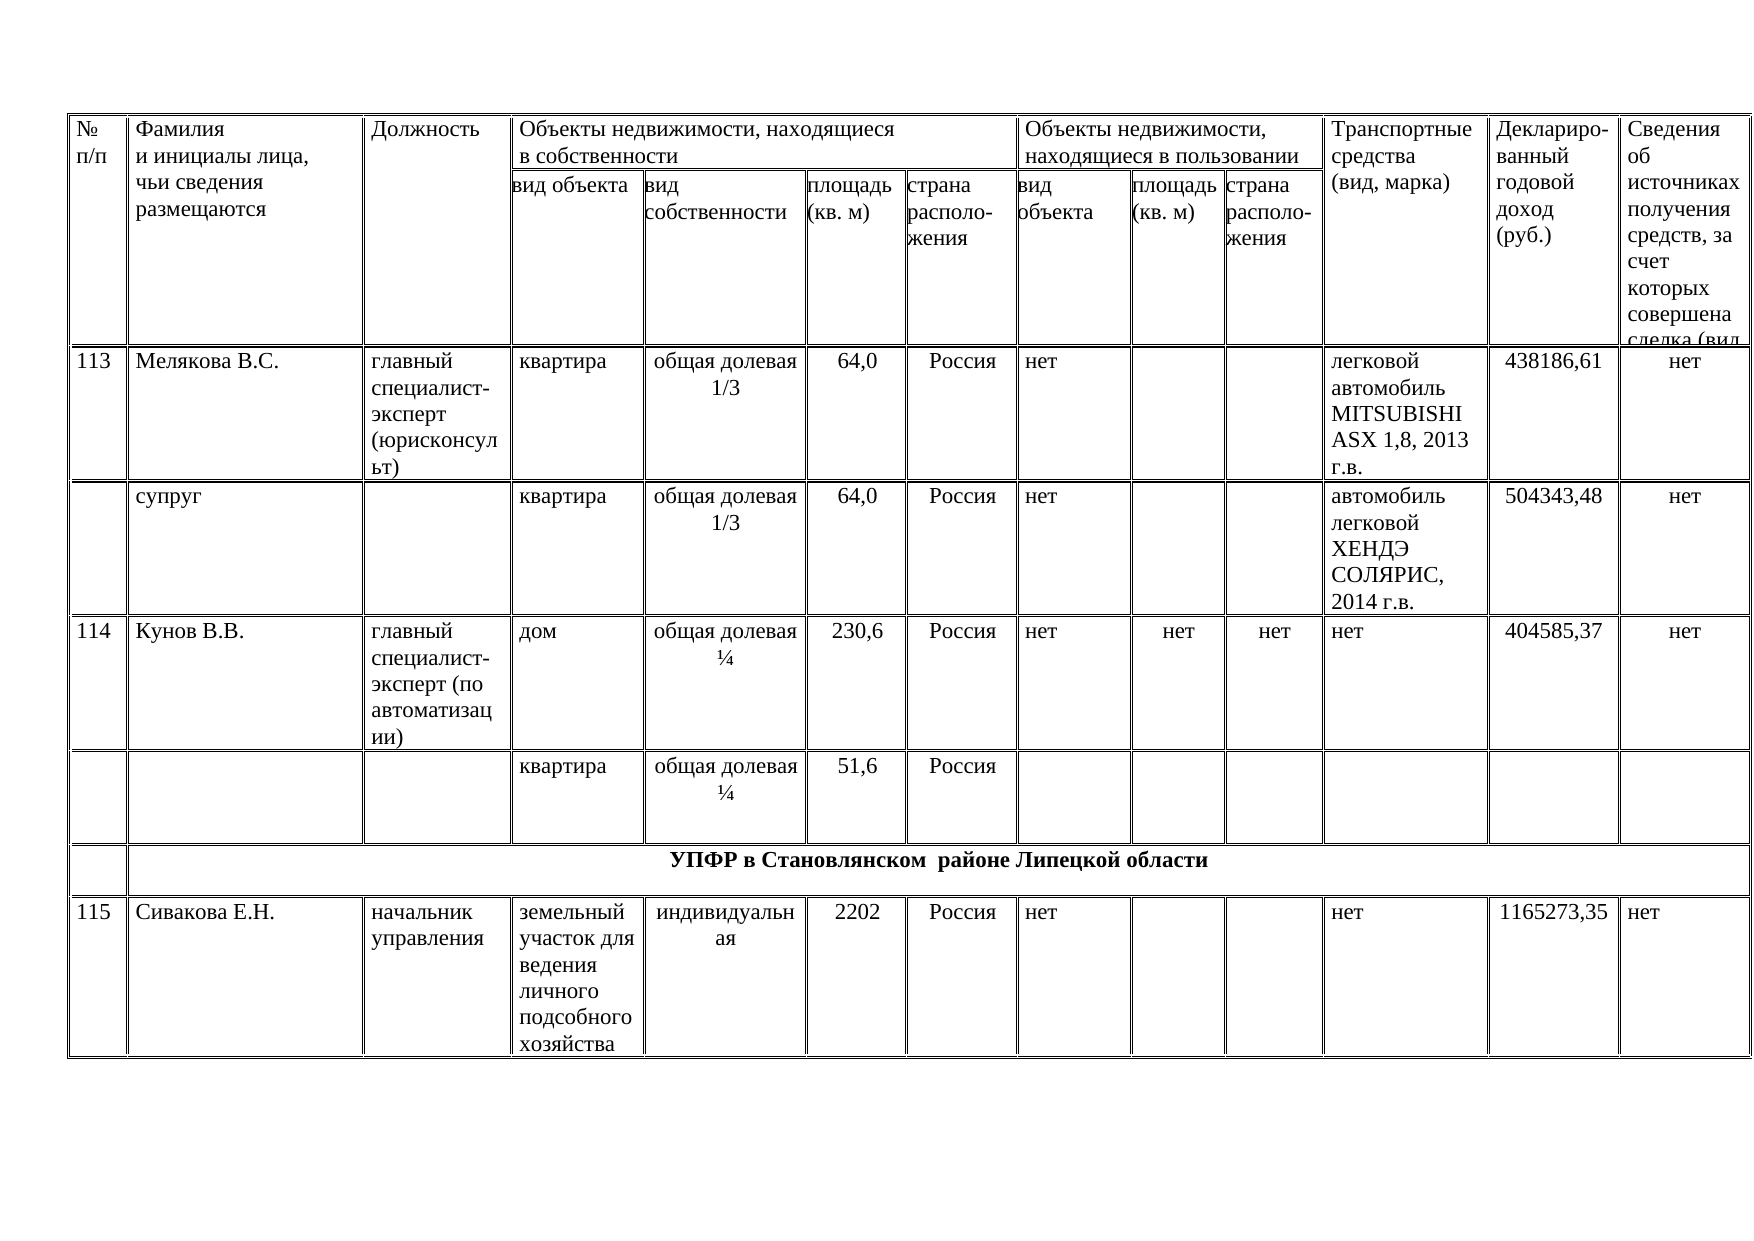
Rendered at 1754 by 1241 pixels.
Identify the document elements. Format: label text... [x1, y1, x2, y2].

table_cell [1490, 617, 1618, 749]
table_cell вид объекта [513, 171, 643, 344]
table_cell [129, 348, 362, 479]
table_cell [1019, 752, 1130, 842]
table_header Фамилия и инициалы лица, чьи сведения размещаются [128, 116, 363, 344]
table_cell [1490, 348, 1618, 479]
table_cell страна располо-жения [908, 171, 1016, 344]
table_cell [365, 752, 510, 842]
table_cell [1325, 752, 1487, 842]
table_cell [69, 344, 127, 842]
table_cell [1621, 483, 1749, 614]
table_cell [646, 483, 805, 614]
table_header Должность [364, 116, 511, 344]
table_cell страна располо-жения [1227, 171, 1322, 344]
table_header Деклариро-ванный годовой доход (руб.) [1488, 116, 1619, 344]
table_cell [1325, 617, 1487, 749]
table_cell вид объекта [1019, 171, 1130, 344]
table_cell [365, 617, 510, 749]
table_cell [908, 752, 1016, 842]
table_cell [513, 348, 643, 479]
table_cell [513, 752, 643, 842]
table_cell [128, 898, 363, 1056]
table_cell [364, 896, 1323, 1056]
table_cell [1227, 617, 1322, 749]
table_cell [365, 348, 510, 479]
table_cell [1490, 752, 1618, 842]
table_header Транспортные средства (вид, марка) [1324, 116, 1488, 344]
table_header № п/п [70, 116, 127, 344]
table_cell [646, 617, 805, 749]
table_cell площадь (кв. м) [1133, 171, 1224, 344]
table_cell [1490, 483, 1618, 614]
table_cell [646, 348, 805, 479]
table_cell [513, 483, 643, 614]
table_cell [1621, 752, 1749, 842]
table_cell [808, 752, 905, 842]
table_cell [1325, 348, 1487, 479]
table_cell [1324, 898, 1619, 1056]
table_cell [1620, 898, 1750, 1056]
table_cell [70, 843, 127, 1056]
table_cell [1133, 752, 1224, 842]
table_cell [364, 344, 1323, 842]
table_cell вид собственности [646, 171, 805, 344]
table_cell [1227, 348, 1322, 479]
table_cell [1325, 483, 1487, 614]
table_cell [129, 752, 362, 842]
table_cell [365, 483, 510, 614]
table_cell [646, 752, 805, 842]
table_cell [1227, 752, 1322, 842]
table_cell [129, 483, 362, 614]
table_header Объекты недвижимости, находящиеся в пользовании [1017, 116, 1323, 168]
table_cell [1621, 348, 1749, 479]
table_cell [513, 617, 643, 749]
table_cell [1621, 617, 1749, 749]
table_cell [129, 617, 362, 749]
table_header Объекты недвижимости, находящиеся в собственности [511, 116, 1017, 168]
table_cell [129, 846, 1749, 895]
table_header Сведения об источниках получения средств, за счет которых совершена сделка (вид приобретенного имущества, источники) [1620, 116, 1750, 344]
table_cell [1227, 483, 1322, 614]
table_cell площадь (кв. м) [808, 171, 905, 344]
